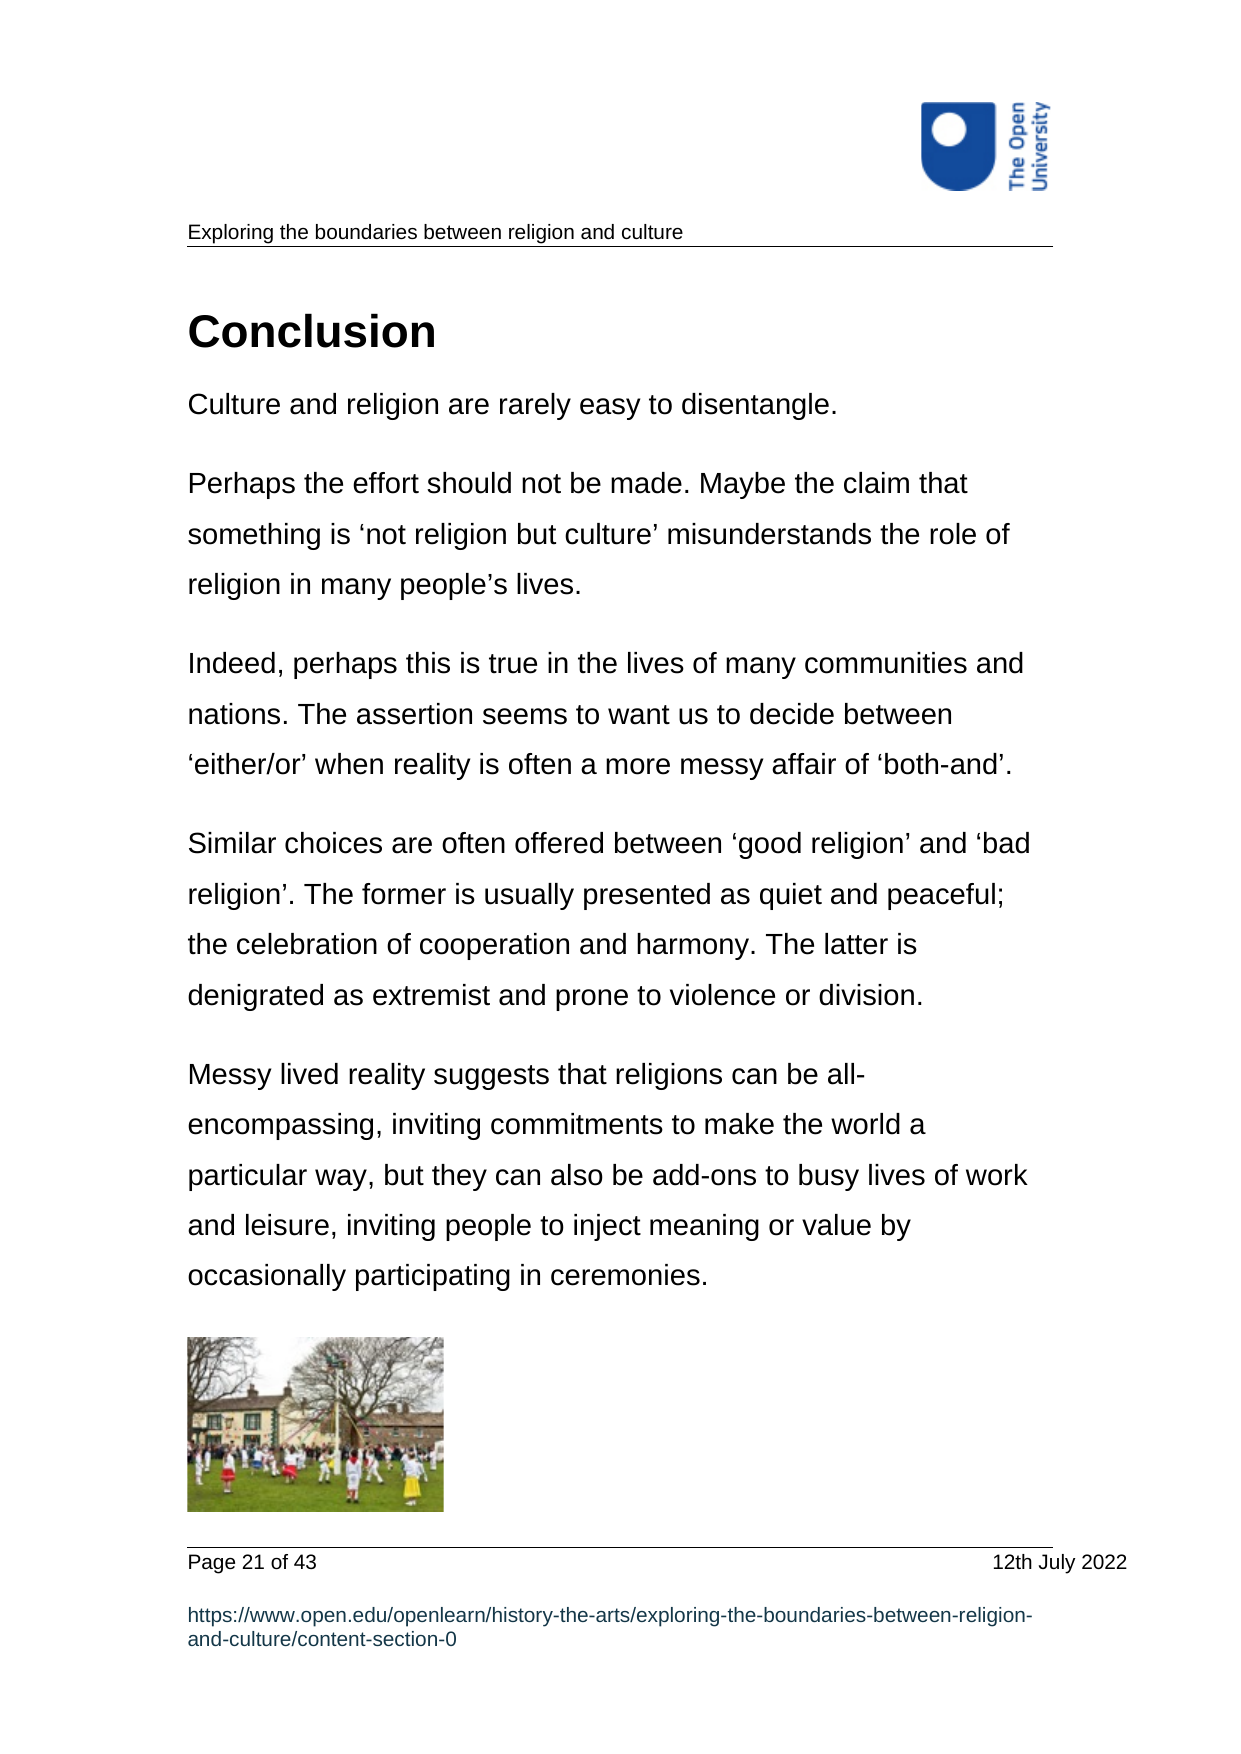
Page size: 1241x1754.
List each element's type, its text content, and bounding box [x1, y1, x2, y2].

subtitle Conclusion [187, 305, 1053, 358]
text Culture and religion are rarely easy to disentangle. [187, 387, 1053, 420]
picture [921, 102, 1052, 191]
picture [187, 1337, 444, 1512]
text Similar choices are often offered between ‘good religion’ and ‘bad religion’. The former is usually presented as quiet and peaceful; the celebration of cooperation and harmony. The latter is denigrated as extremist and prone to violence or division. [187, 827, 1053, 1011]
text Messy lived reality suggests that religions can be all-encompassing, inviting commitments to make the world a particular way, but they can also be add-ons to busy lives of work and leisure, inviting people to inject meaning or value by occasionally participating in ceremonies. [187, 1057, 1053, 1292]
text Perhaps the effort should not be made. Maybe the claim that something is ‘not religion but culture’ misunderstands the role of religion in many people’s lives. [187, 466, 1053, 601]
text Indeed, perhaps this is true in the lives of many communities and nations. The assertion seems to want us to decide between ‘either/or’ when reality is often a more messy affair of ‘both-and’. [187, 646, 1053, 781]
